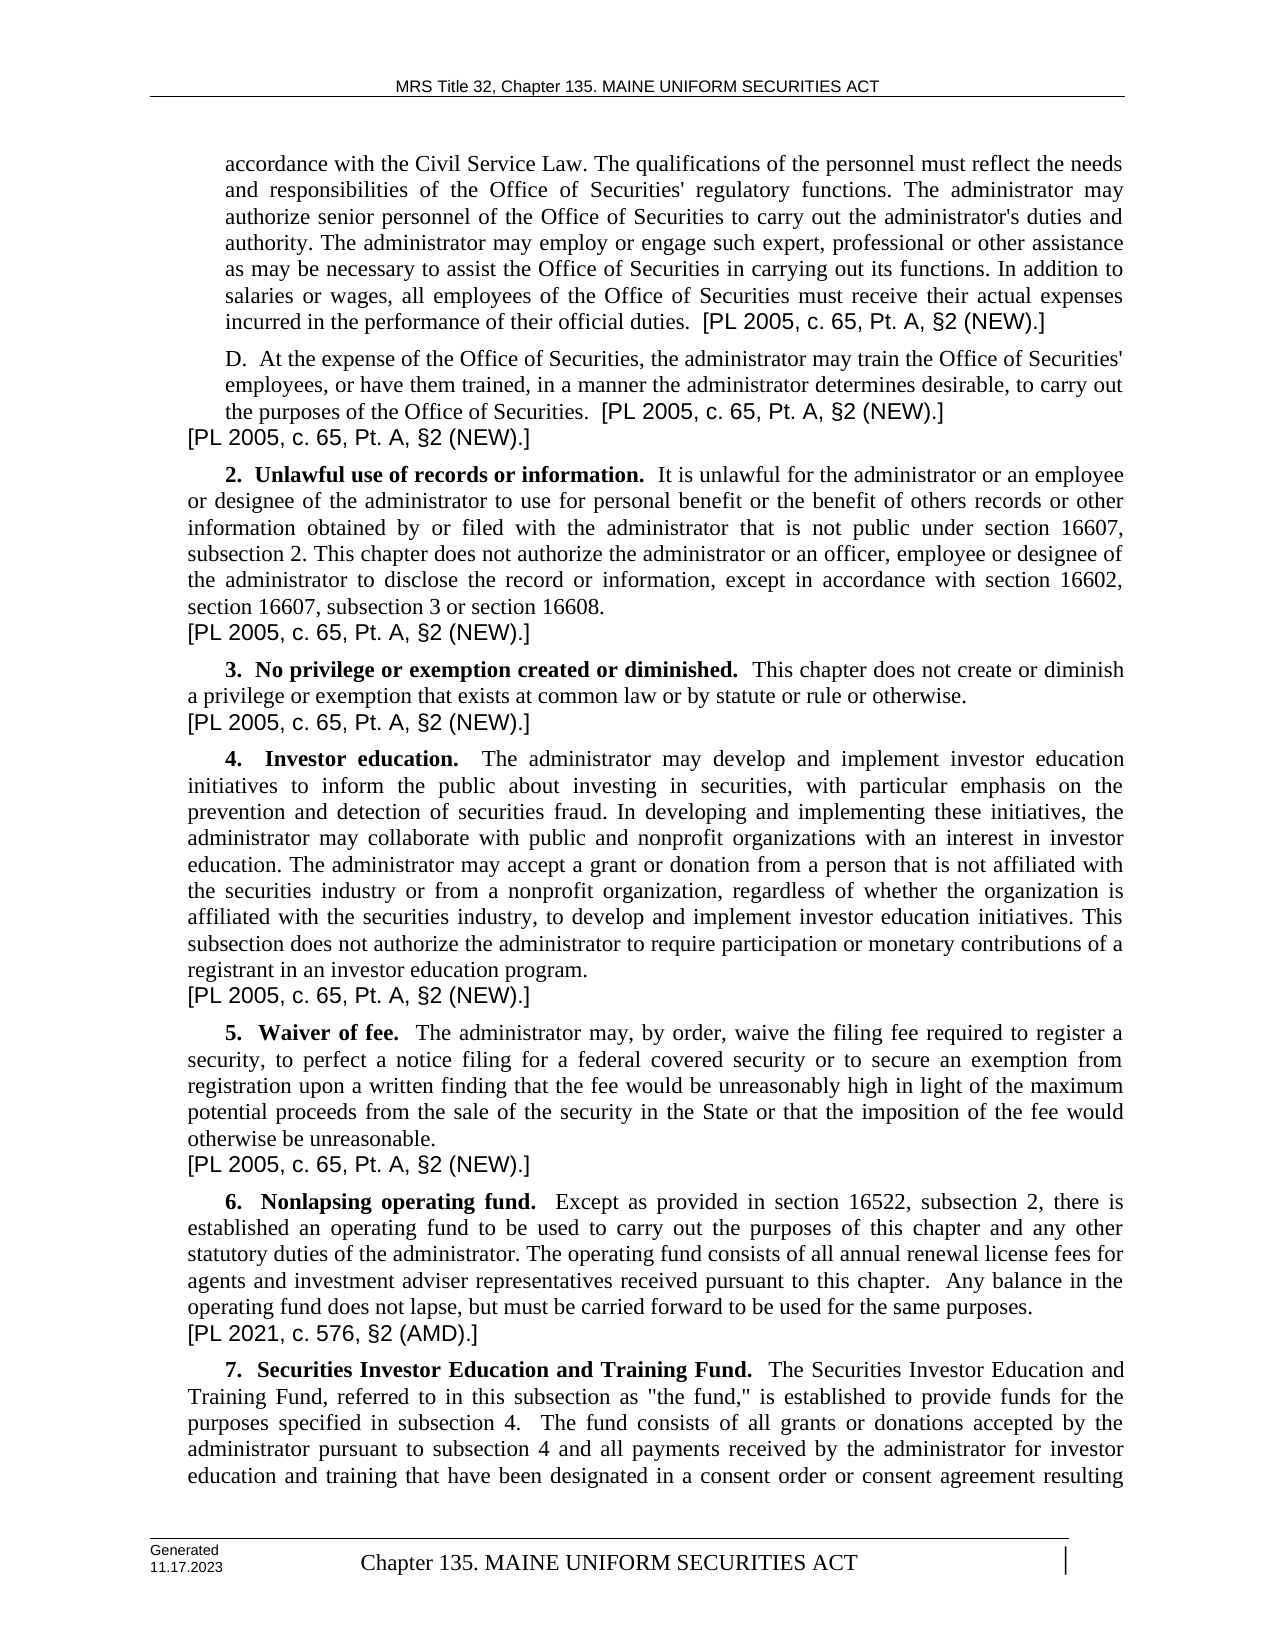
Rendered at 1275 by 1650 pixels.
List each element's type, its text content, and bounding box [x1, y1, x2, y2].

text 2. Unlawful use of records or information. It is unlawful for the administrator or an employee or designee of the administrator to use for personal benefit or the benefit of others records or other information obtained by or filed with the administrator that is not public under section 16607, subsection 2. This chapter does not authorize the administrator or an officer, employee or designee of the administrator to disclose the record or information, except in accordance with section 16602, section 16607, subsection 3 or section 16608. [187, 461, 1125, 619]
text [PL 2005, c. 65, Pt. A, §2 (NEW).] [187, 424, 1125, 451]
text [225, 150, 1125, 334]
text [187, 1356, 1125, 1488]
text [PL 2005, c. 65, Pt. A, §2 (NEW).] [187, 982, 1125, 1009]
text [PL 2005, c. 65, Pt. A, §2 (NEW).] [187, 1151, 1125, 1177]
text D. At the expense of the Office of Securities, the administrator may train the Office of Securities' employees, or have them trained, in a manner the administrator determines desirable, to carry out the purposes of the Office of Securities. [PL 2005, c. 65, Pt. A, §2 (NEW).] [225, 345, 1125, 424]
text [PL 2005, c. 65, Pt. A, §2 (NEW).] [187, 619, 1125, 645]
text 6. Nonlapsing operating fund. Except as provided in section 16522, subsection 2, there is established an operating fund to be used to carry out the purposes of this chapter and any other statutory duties of the administrator. The operating fund consists of all annual renewal license fees for agents and investment adviser representatives received pursuant to this chapter. Any balance in the operating fund does not lapse, but must be carried forward to be used for the same purposes. [187, 1188, 1125, 1319]
text 3. No privilege or exemption created or diminished. This chapter does not create or diminish a privilege or exemption that exists at common law or by statute or rule or otherwise. [187, 656, 1125, 708]
text 4. Investor education. The administrator may develop and implement investor education initiatives to inform the public about investing in securities, with particular emphasis on the prevention and detection of securities fraud. In developing and implementing these initiatives, the administrator may collaborate with public and nonprofit organizations with an interest in investor education. The administrator may accept a grant or donation from a person that is not affiliated with the securities industry or from a nonprofit organization, regardless of whether the organization is affiliated with the securities industry, to develop and implement investor education initiatives. This subsection does not authorize the administrator to require participation or monetary contributions of a registrant in an investor education program. [187, 745, 1125, 982]
text [PL 2021, c. 576, §2 (AMD).] [187, 1319, 1125, 1346]
text [PL 2005, c. 65, Pt. A, §2 (NEW).] [187, 708, 1125, 735]
text 5. Waiver of fee. The administrator may, by order, waive the filing fee required to register a security, to perfect a notice filing for a federal covered security or to secure an exemption from registration upon a written finding that the fee would be unreasonably high in light of the maximum potential proceeds from the sale of the security in the State or that the imposition of the fee would otherwise be unreasonable. [187, 1019, 1125, 1151]
